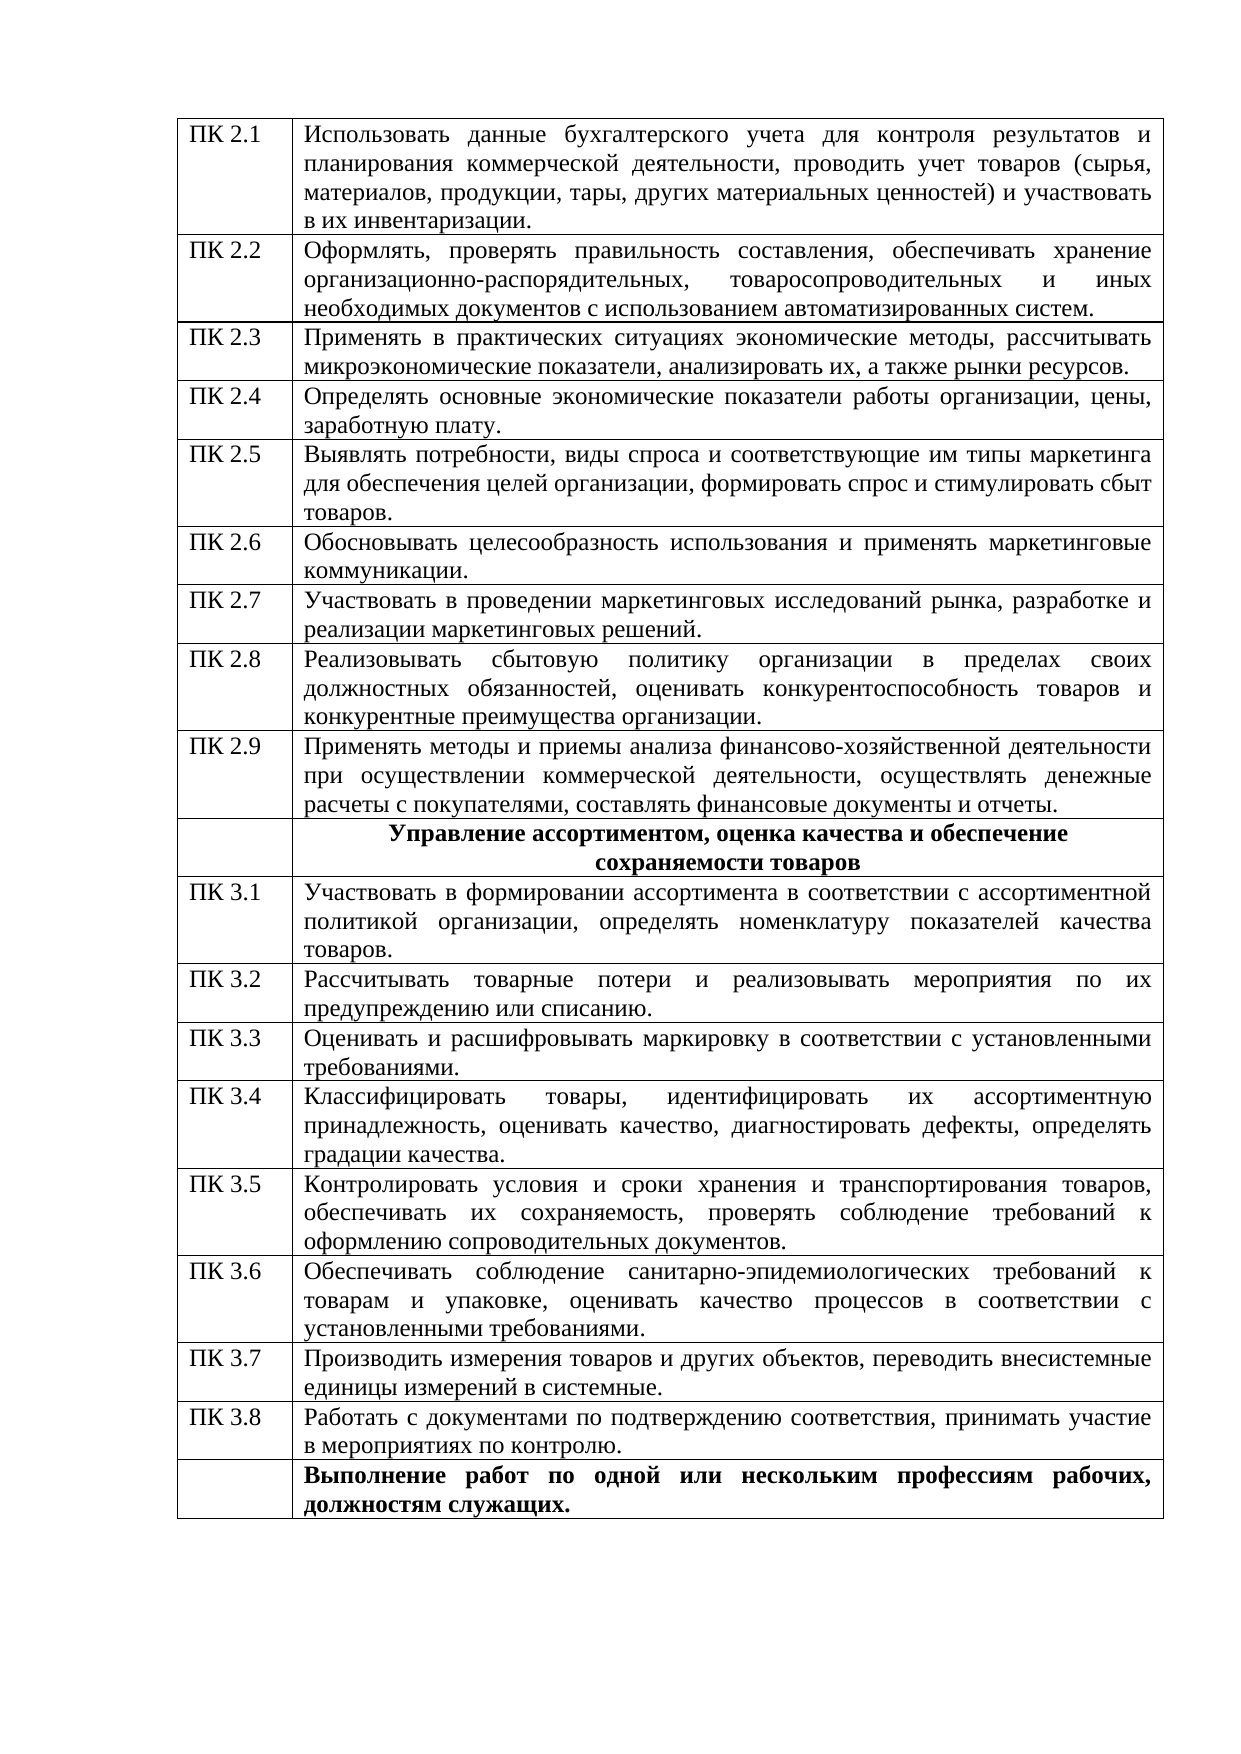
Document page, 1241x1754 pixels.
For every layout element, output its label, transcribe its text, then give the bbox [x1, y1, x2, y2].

table_cell ПК 3.1 [178, 877, 292, 963]
table_cell ПК 3.4 [178, 1081, 292, 1168]
table_cell ПК 3.7 [178, 1343, 292, 1401]
table_cell Контролировать условия и сроки хранения и транспортирования товаров, обеспечивать их сохраняемость, проверять соблюдение требований к оформлению сопроводительных документов. [293, 1169, 1163, 1255]
table_cell Участвовать в формировании ассортимента в соответствии с ассортиментной политикой организации, определять номенклатуру показателей качества товаров. [293, 877, 1163, 963]
table_cell Обеспечивать соблюдение санитарно-эпидемиологических требований к товарам и упаковке, оценивать качество процессов в соответствии с установленными требованиями. [293, 1256, 1163, 1342]
table_cell Оформлять, проверять правильность составления, обеспечивать хранение организационно-распорядительных, товаросопроводительных и иных необходимых документов с использованием автоматизированных систем. [293, 235, 1163, 321]
table_cell ПК 2.6 [178, 527, 292, 584]
table_cell ПК 3.8 [178, 1402, 292, 1459]
table_cell Применять методы и приемы анализа финансово-хозяйственной деятельности при осуществлении коммерческой деятельности, осуществлять денежные расчеты с покупателями, составлять финансовые документы и отчеты. [293, 731, 1163, 817]
table_cell ПК 2.5 [178, 440, 292, 526]
table_cell Использовать данные бухгалтерского учета для контроля результатов и планирования коммерческой деятельности, проводить учет товаров (сырья, материалов, продукции, тары, других материальных ценностей) и участвовать в их инвентаризации. [293, 119, 1163, 234]
table_cell ПК 2.3 [178, 323, 292, 380]
table_cell ПК 2.8 [178, 644, 292, 730]
table_cell [178, 819, 292, 876]
table_cell ПК 2.1 [178, 119, 292, 234]
table_cell ПК 2.4 [178, 381, 292, 438]
table_cell Выполнение работ по одной или нескольким профессиям рабочих, должностям служащих. [293, 1460, 1163, 1518]
table_cell Участвовать в проведении маркетинговых исследований рынка, разработке и реализации маркетинговых решений. [293, 585, 1163, 643]
table_cell Производить измерения товаров и других объектов, переводить внесистемные единицы измерений в системные. [293, 1343, 1163, 1401]
table_cell Определять основные экономические показатели работы организации, цены, заработную плату. [293, 381, 1163, 438]
table_cell ПК 2.7 [178, 585, 292, 643]
table_cell [178, 1460, 292, 1518]
table_cell Классифицировать товары, идентифицировать их ассортиментную принадлежность, оценивать качество, диагностировать дефекты, определять градации качества. [293, 1081, 1163, 1168]
table_cell Оценивать и расшифровывать маркировку в соответствии с установленными требованиями. [293, 1023, 1163, 1080]
table_cell Обосновывать целесообразность использования и применять маркетинговые коммуникации. [293, 527, 1163, 584]
table_cell ПК 2.9 [178, 731, 292, 817]
table_cell Применять в практических ситуациях экономические методы, рассчитывать микроэкономические показатели, анализировать их, а также рынки ресурсов. [293, 323, 1163, 380]
table_cell Работать с документами по подтверждению соответствия, принимать участие в мероприятиях по контролю. [293, 1402, 1163, 1459]
table_cell Рассчитывать товарные потери и реализовывать мероприятия по их предупреждению или списанию. [293, 964, 1163, 1022]
table_cell Управление ассортиментом, оценка качества и обеспечение сохраняемости товаров [293, 819, 1163, 876]
table_cell Реализовывать сбытовую политику организации в пределах своих должностных обязанностей, оценивать конкурентоспособность товаров и конкурентные преимущества организации. [293, 644, 1163, 730]
table_cell Выявлять потребности, виды спроса и соответствующие им типы маркетинга для обеспечения целей организации, формировать спрос и стимулировать сбыт товаров. [293, 440, 1163, 526]
table_cell ПК 2.2 [178, 235, 292, 321]
table_cell ПК 3.5 [178, 1169, 292, 1255]
table_cell ПК 3.6 [178, 1256, 292, 1342]
table_cell ПК 3.2 [178, 964, 292, 1022]
table_cell ПК 3.3 [178, 1023, 292, 1080]
